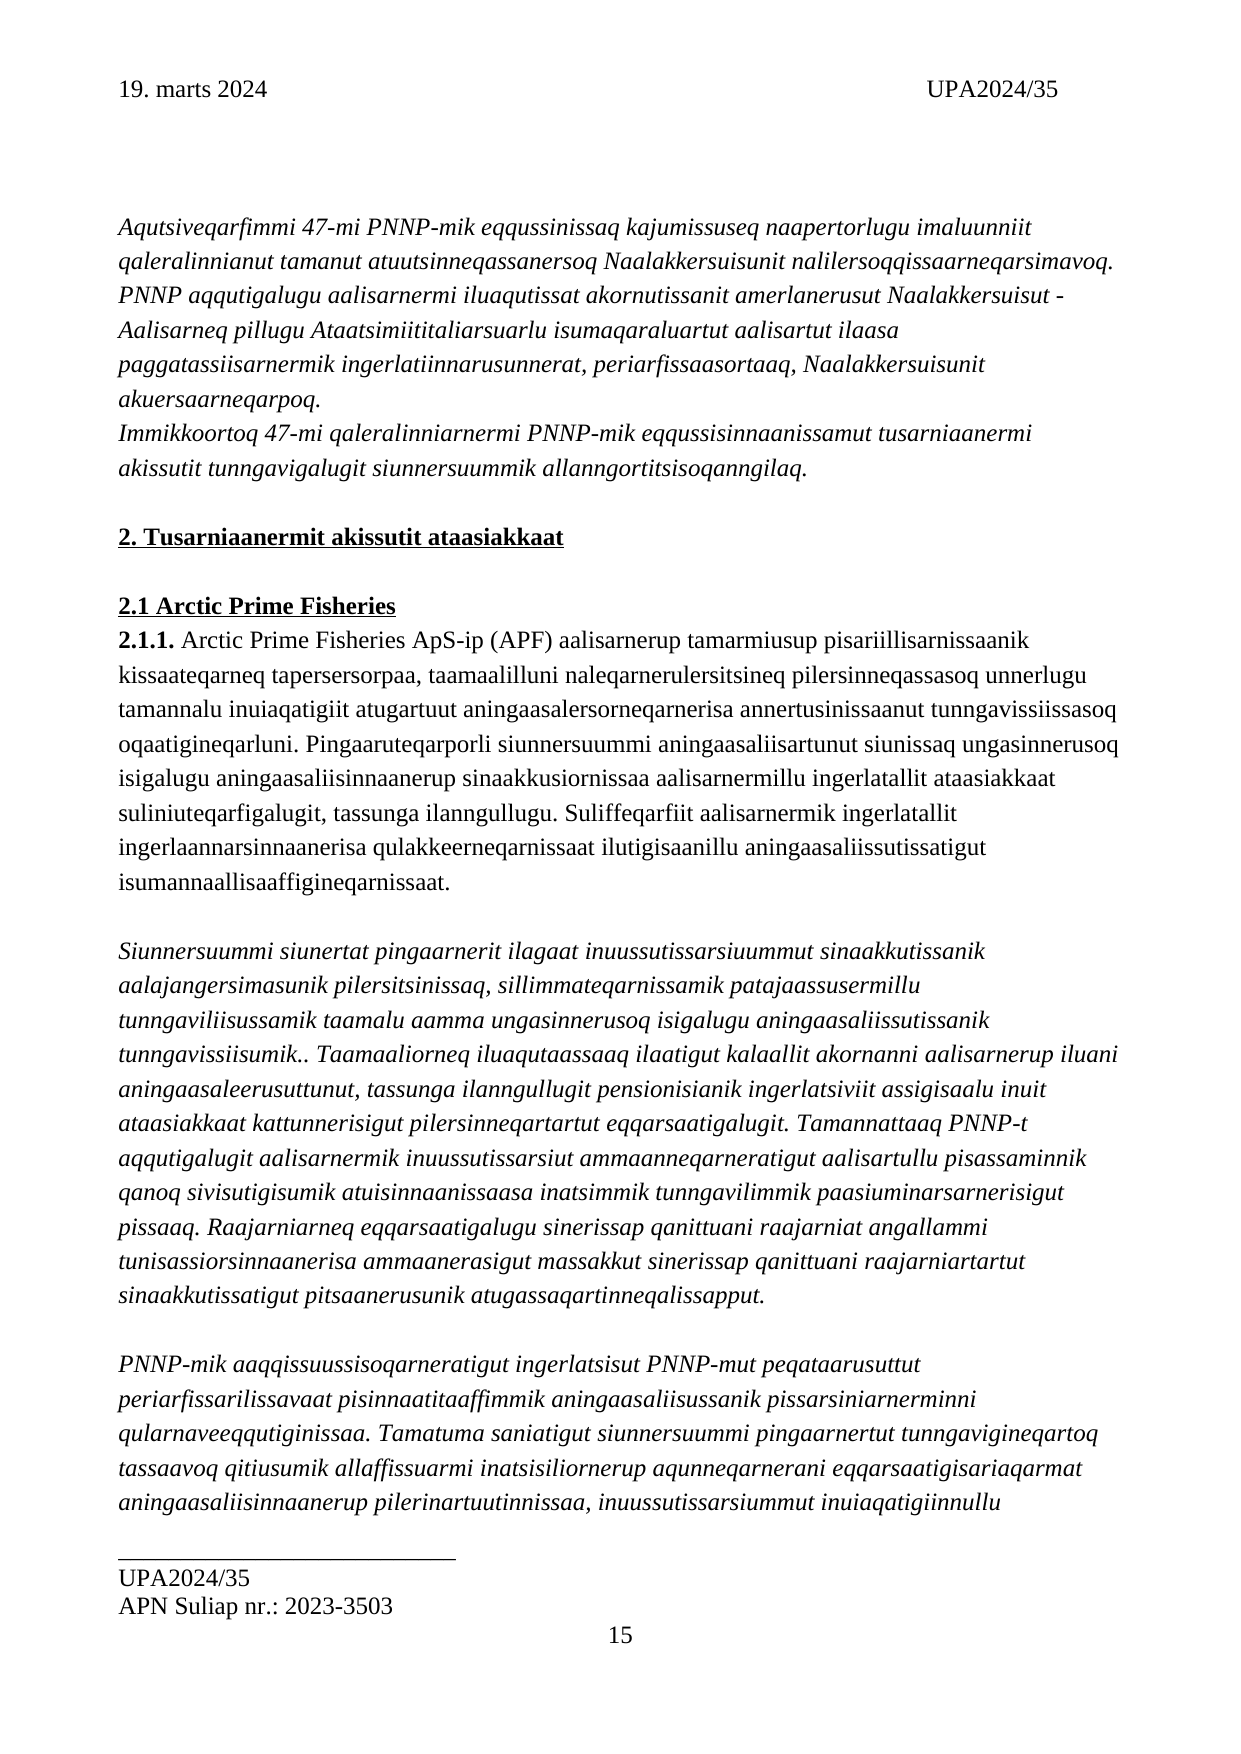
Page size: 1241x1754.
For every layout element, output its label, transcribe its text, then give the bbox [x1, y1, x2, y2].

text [118, 1349, 1122, 1516]
text Siunnersuummi siunertat pingaarnerit ilagaat inuussutissarsiuummut sinaakkutissanik aalajangersimasunik pilersitsinissaq, sillimmateqarnissamik patajaassusermillu tunngaviliisussamik taamalu aamma ungasinnerusoq isigalugu aningaasaliissutissanik tunngavissiisumik.. Taamaaliorneq iluaqutaassaaq ilaatigut kalaallit akornanni aalisarnerup iluani aningaasaleerusuttunut, tassunga ilanngullugit pensionisianik ingerlatsiviit assigisaalu inuit ataasiakkaat kattunnerisigut pilersinneqartartut eqqarsaatigalugit. Tamannattaaq PNNP-t aqqutigalugit aalisarnermik inuussutissarsiut ammaanneqarneratigut aalisartullu pisassaminnik qanoq sivisutigisumik atuisinnaanissaasa inatsimmik tunngavilimmik paasiuminarsarnerisigut pissaaq. Raajarniarneq eqqarsaatigalugu sinerissap qanittuani raajarniat angallammi tunisassiorsinnaanerisa ammaanerasigut massakkut sinerissap qanittuani raajarniartartut sinaakkutissatigut pitsaanerusunik atugassaqartinneqalissapput. [118, 936, 1122, 1309]
text 2.1 Arctic Prime Fisheries [118, 591, 1122, 620]
text Immikkoortoq 47-mi qaleralinniarnermi PNNP-mik eqqussisinnaanissamut tusarniaanermi akissutit tunngavigalugit siunnersuummik allanngortitsisoqanngilaq. [118, 418, 1122, 482]
text 2. Tusarniaanermit akissutit ataasiakkaat [118, 522, 1122, 551]
text Aqutsiveqarfimmi 47-mi PNNP-mik eqqussinissaq kajumissuseq naapertorlugu imaluunniit qaleralinnianut tamanut atuutsinneqassanersoq Naalakkersuisunit nalilersoqqissaarneqarsimavoq. PNNP aqqutigalugu aalisarnermi iluaqutissat akornutissanit amerlanerusut Naalakkersuisut - Aalisarneq pillugu Ataatsimiititaliarsuarlu isumaqaraluartut aalisartut ilaasa paggatassiisarnermik ingerlatiinnarusunnerat, periarfissaasortaaq, Naalakkersuisunit akuersaarneqarpoq. [118, 212, 1122, 413]
text 2.1.1. Arctic Prime Fisheries ApS-ip (APF) aalisarnerup tamarmiusup pisariillisarnissaanik kissaateqarneq tapersersorpaa, taamaalilluni naleqarnerulersitsineq pilersinneqassasoq unnerlugu tamannalu inuiaqatigiit atugartuut aningaasalersorneqarnerisa annertusinissaanut tunngavissiissasoq oqaatigineqarluni. Pingaaruteqarporli siunnersuummi aningaasaliisartunut siunissaq ungasinnerusoq isigalugu aningaasaliisinnaanerup sinaakkusiornissaa aalisarnermillu ingerlatallit ataasiakkaat suliniuteqarfigalugit, tassunga ilanngullugu. Suliffeqarfiit aalisarnermik ingerlatallit ingerlaannarsinnaanerisa qulakkeerneqarnissaat ilutigisaanillu aningaasaliissutissatigut isumannaallisaaffigineqarnissaat. [118, 625, 1122, 896]
